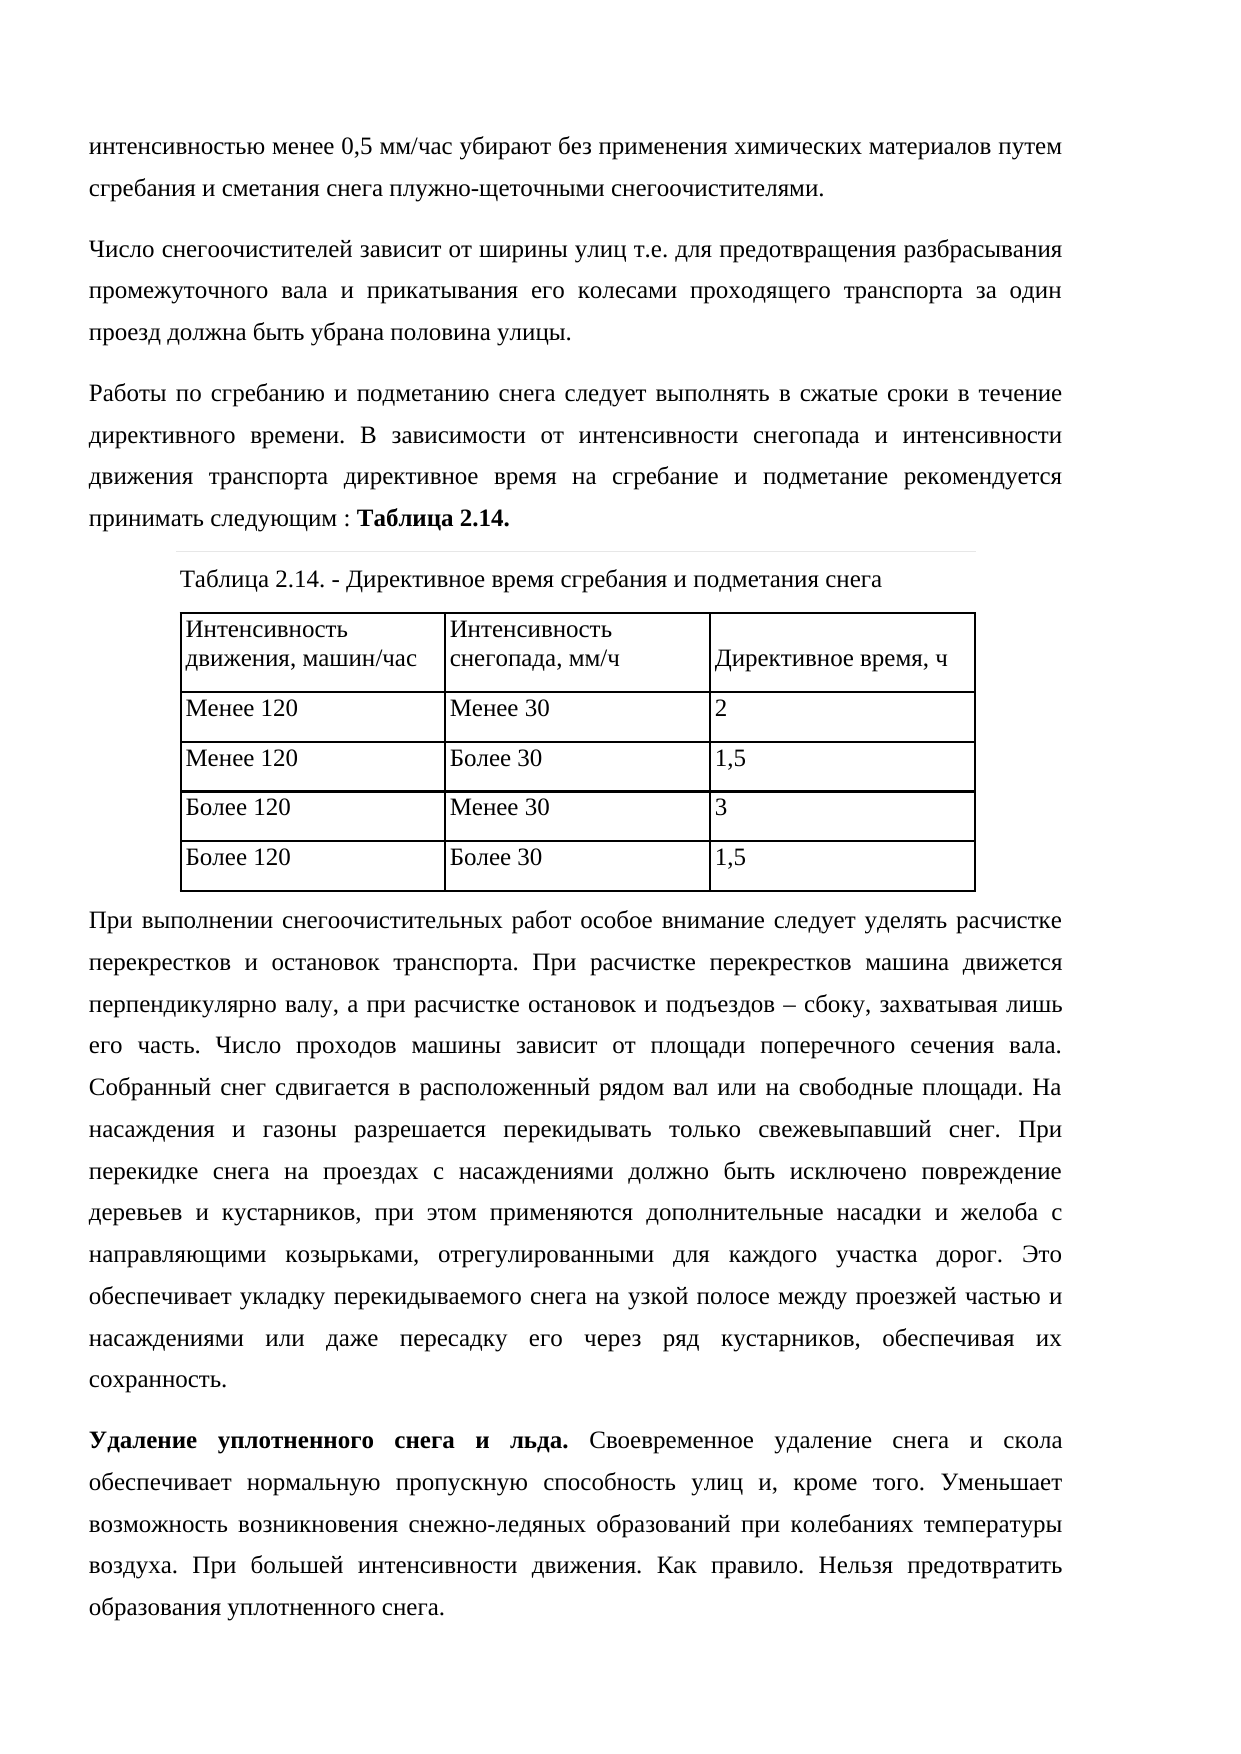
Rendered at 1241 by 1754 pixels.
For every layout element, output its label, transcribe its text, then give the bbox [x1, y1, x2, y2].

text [89, 118, 1063, 202]
text Работы по сгребанию и подметанию снега следует выполнять в сжатые сроки в течение директивного времени. В зависимости от интенсивности снегопада и интенсивности движения транспорта директивное время на сгребание и подметание рекомендуется принимать следующим : Таблица 2.14. [89, 365, 1063, 532]
text При выполнении снегоочистительных работ особое внимание следует уделять расчистке перекрестков и остановок транспорта. При расчистке перекрестков машина движется перпендикулярно валу, а при расчистке остановок и подъездов – сбоку, захватывая лишь его часть. Число проходов машины зависит от площади поперечного сечения вала. Собранный снег сдвигается в расположенный рядом вал или на свободные площади. На насаждения и газоны разрешается перекидывать только свежевыпавший снег. При перекидке снега на проездах с насаждениями должно быть исключено повреждение деревьев и кустарников, при этом применяются дополнительные насадки и желоба с направляющими козырьками, отрегулированными для каждого участка дорог. Это обеспечивает укладку перекидываемого снега на узкой полосе между проезжей частью и насаждениями или даже пересадку его через ряд кустарников, обеспечивая их сохранность. [89, 892, 1063, 1393]
text Число снегоочистителей зависит от ширины улиц т.е. для предотвращения разбрасывания промежуточного вала и прикатывания его колесами проходящего транспорта за один проезд должна быть убрана половина улицы. [89, 221, 1063, 346]
table_header Таблица 2.14. - Директивное время сгребания и подметания снега [176, 552, 976, 892]
text Удаление уплотненного снега и льда. Своевременное удаление снега и скола обеспечивает нормальную пропускную способность улиц и, кроме того. Уменьшает возможность возникновения снежно-ледяных образований при колебаниях температуры воздуха. При большей интенсивности движения. Как правило. Нельзя предотвратить образования уплотненного снега. [89, 1412, 1063, 1621]
